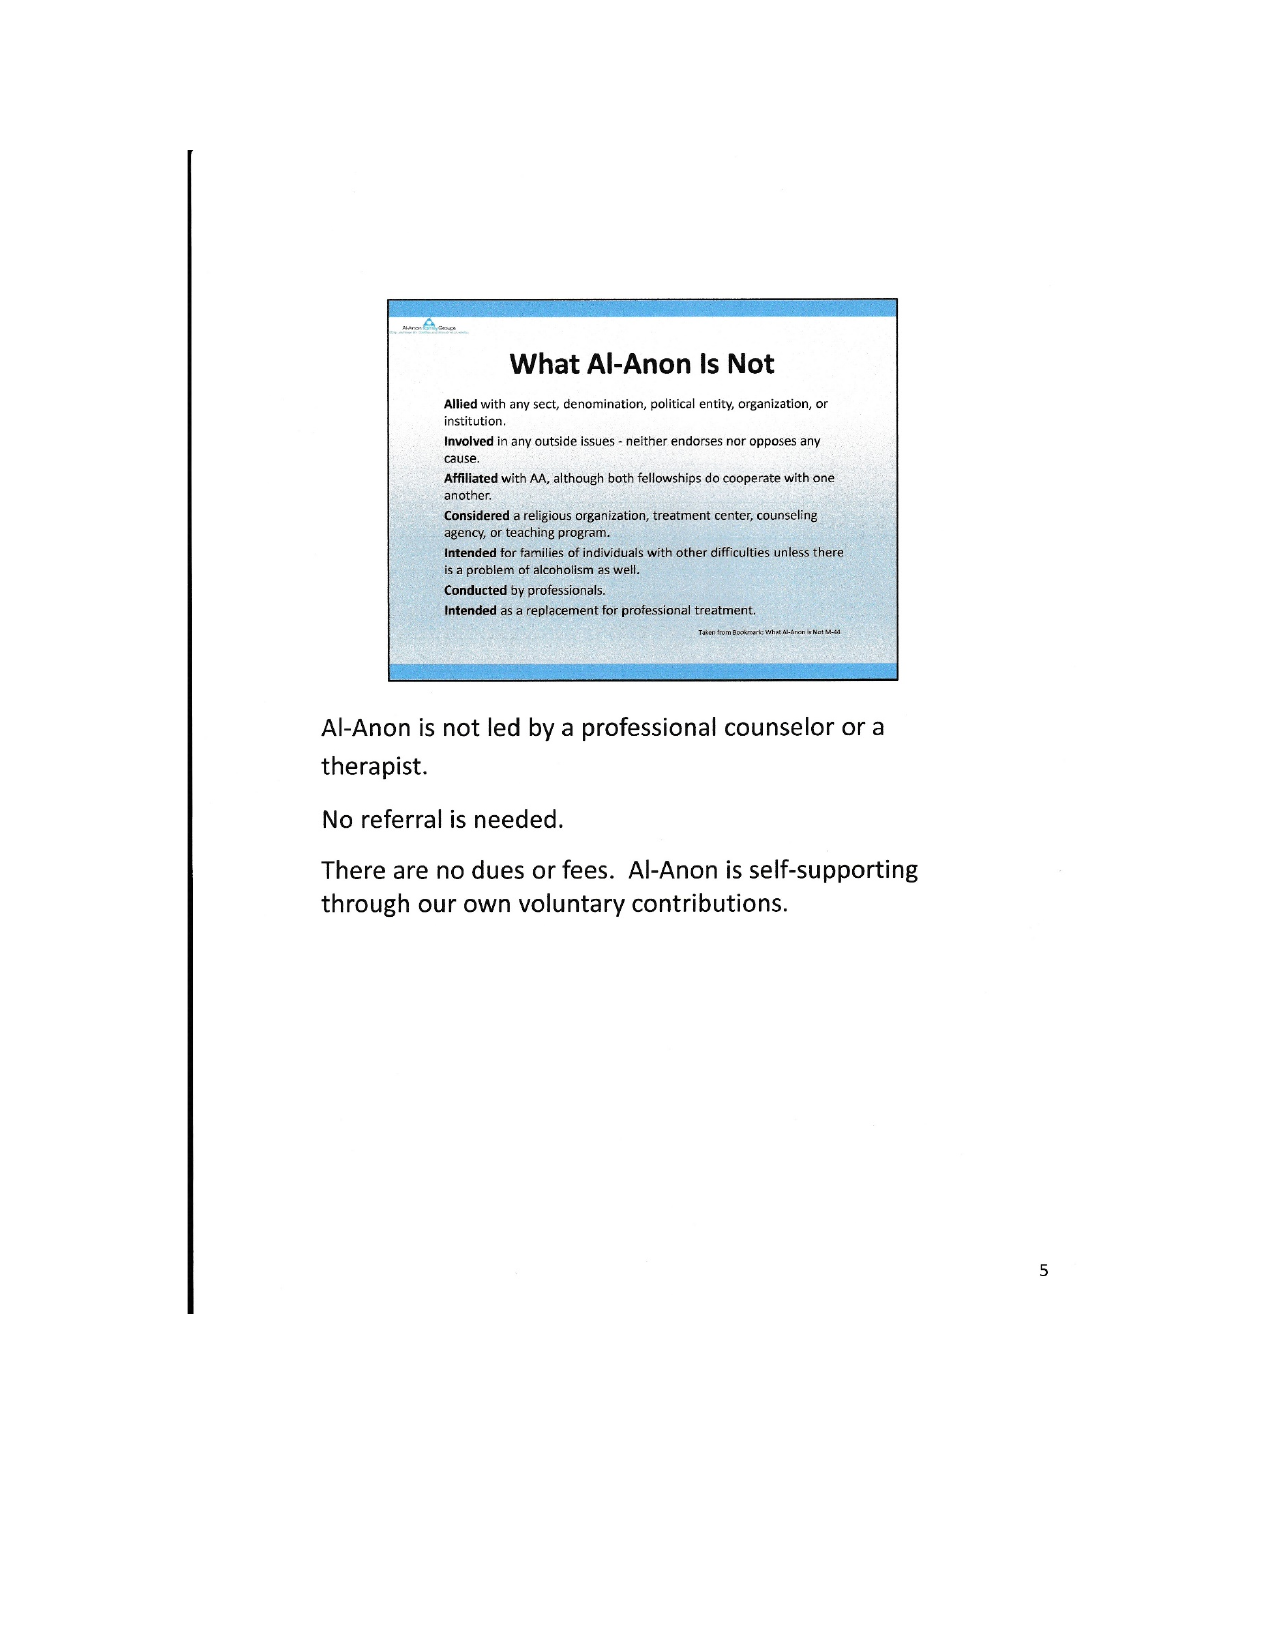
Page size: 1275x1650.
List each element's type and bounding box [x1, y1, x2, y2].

picture [187, 150, 1087, 1314]
